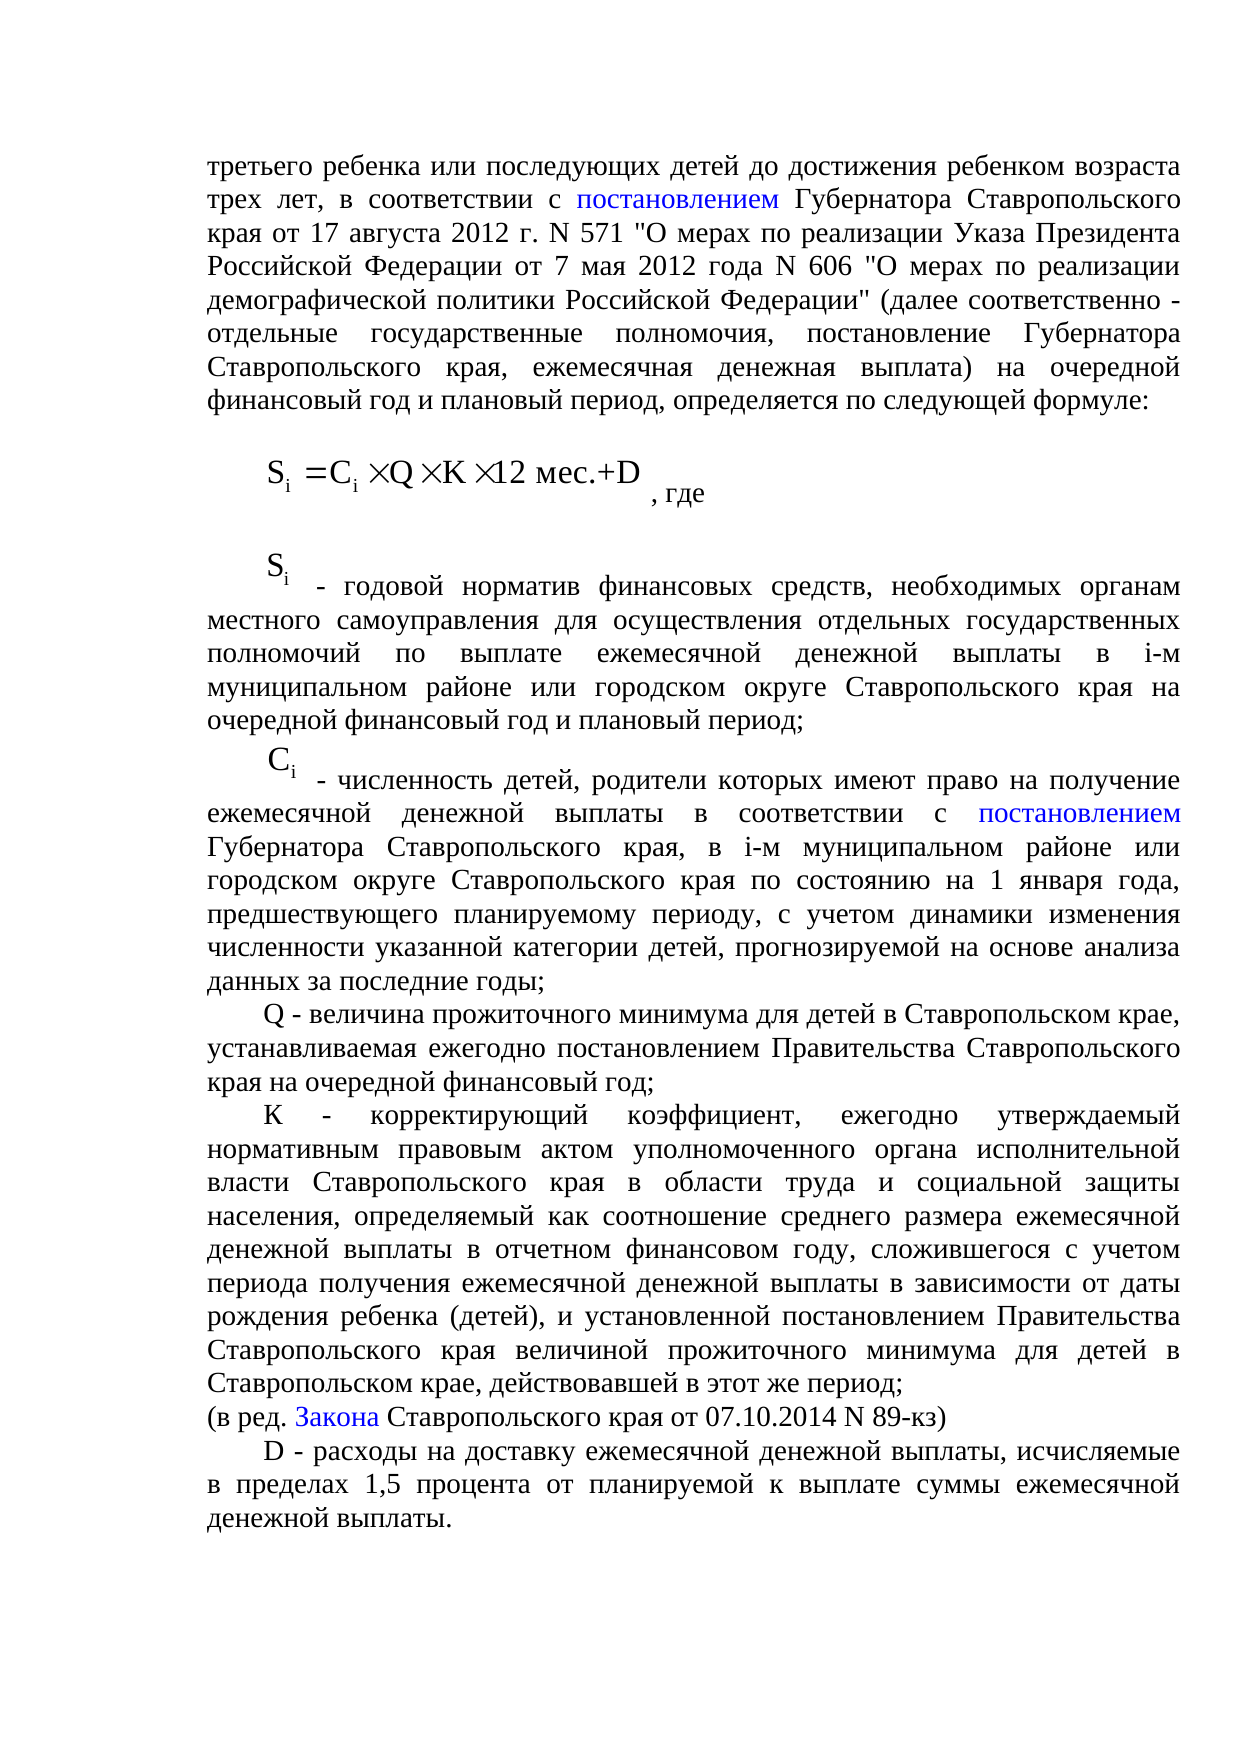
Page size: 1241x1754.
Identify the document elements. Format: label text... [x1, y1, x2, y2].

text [207, 148, 1181, 416]
text - годовой норматив финансовых средств, необходимых органам местного самоуправления для осуществления отдельных государственных полномочий по выплате ежемесячной денежной выплаты в i-м муниципальном районе или городском округе Ставропольского края на очередной финансовый год и плановый период; [207, 542, 1181, 736]
text (в ред. Закона Ставропольского края от 07.10.2014 N 89-кз) [207, 1399, 1181, 1433]
text D - расходы на доставку ежемесячной денежной выплаты, исчисляемые в пределах 1,5 процента от планируемой к выплате суммы ежемесячной денежной выплаты. [207, 1433, 1181, 1533]
text - численность детей, родители которых имеют право на получение ежемесячной денежной выплаты в соответствии с постановлением Губернатора Ставропольского края, в i-м муниципальном районе или городском округе Ставропольского края по состоянию на 1 января года, предшествующего планируемому периоду, с учетом динамики изменения численности указанной категории детей, прогнозируемой на основе анализа данных за последние годы; [207, 736, 1181, 997]
text , где [207, 449, 1181, 509]
text Q - величина прожиточного минимума для детей в Ставропольском крае, устанавливаемая ежегодно постановлением Правительства Ставропольского края на очередной финансовый год; [207, 997, 1181, 1097]
text К - корректирующий коэффициент, ежегодно утверждаемый нормативным правовым актом уполномоченного органа исполнительной власти Ставропольского края в области труда и социальной защиты населения, определяемый как соотношение среднего размера ежемесячной денежной выплаты в отчетном финансовом году, сложившегося с учетом периода получения ежемесячной денежной выплаты в зависимости от даты рождения ребенка (детей), и установленной постановлением Правительства Ставропольского края величиной прожиточного минимума для детей в Ставропольском крае, действовавшей в этот же период; [207, 1097, 1181, 1399]
